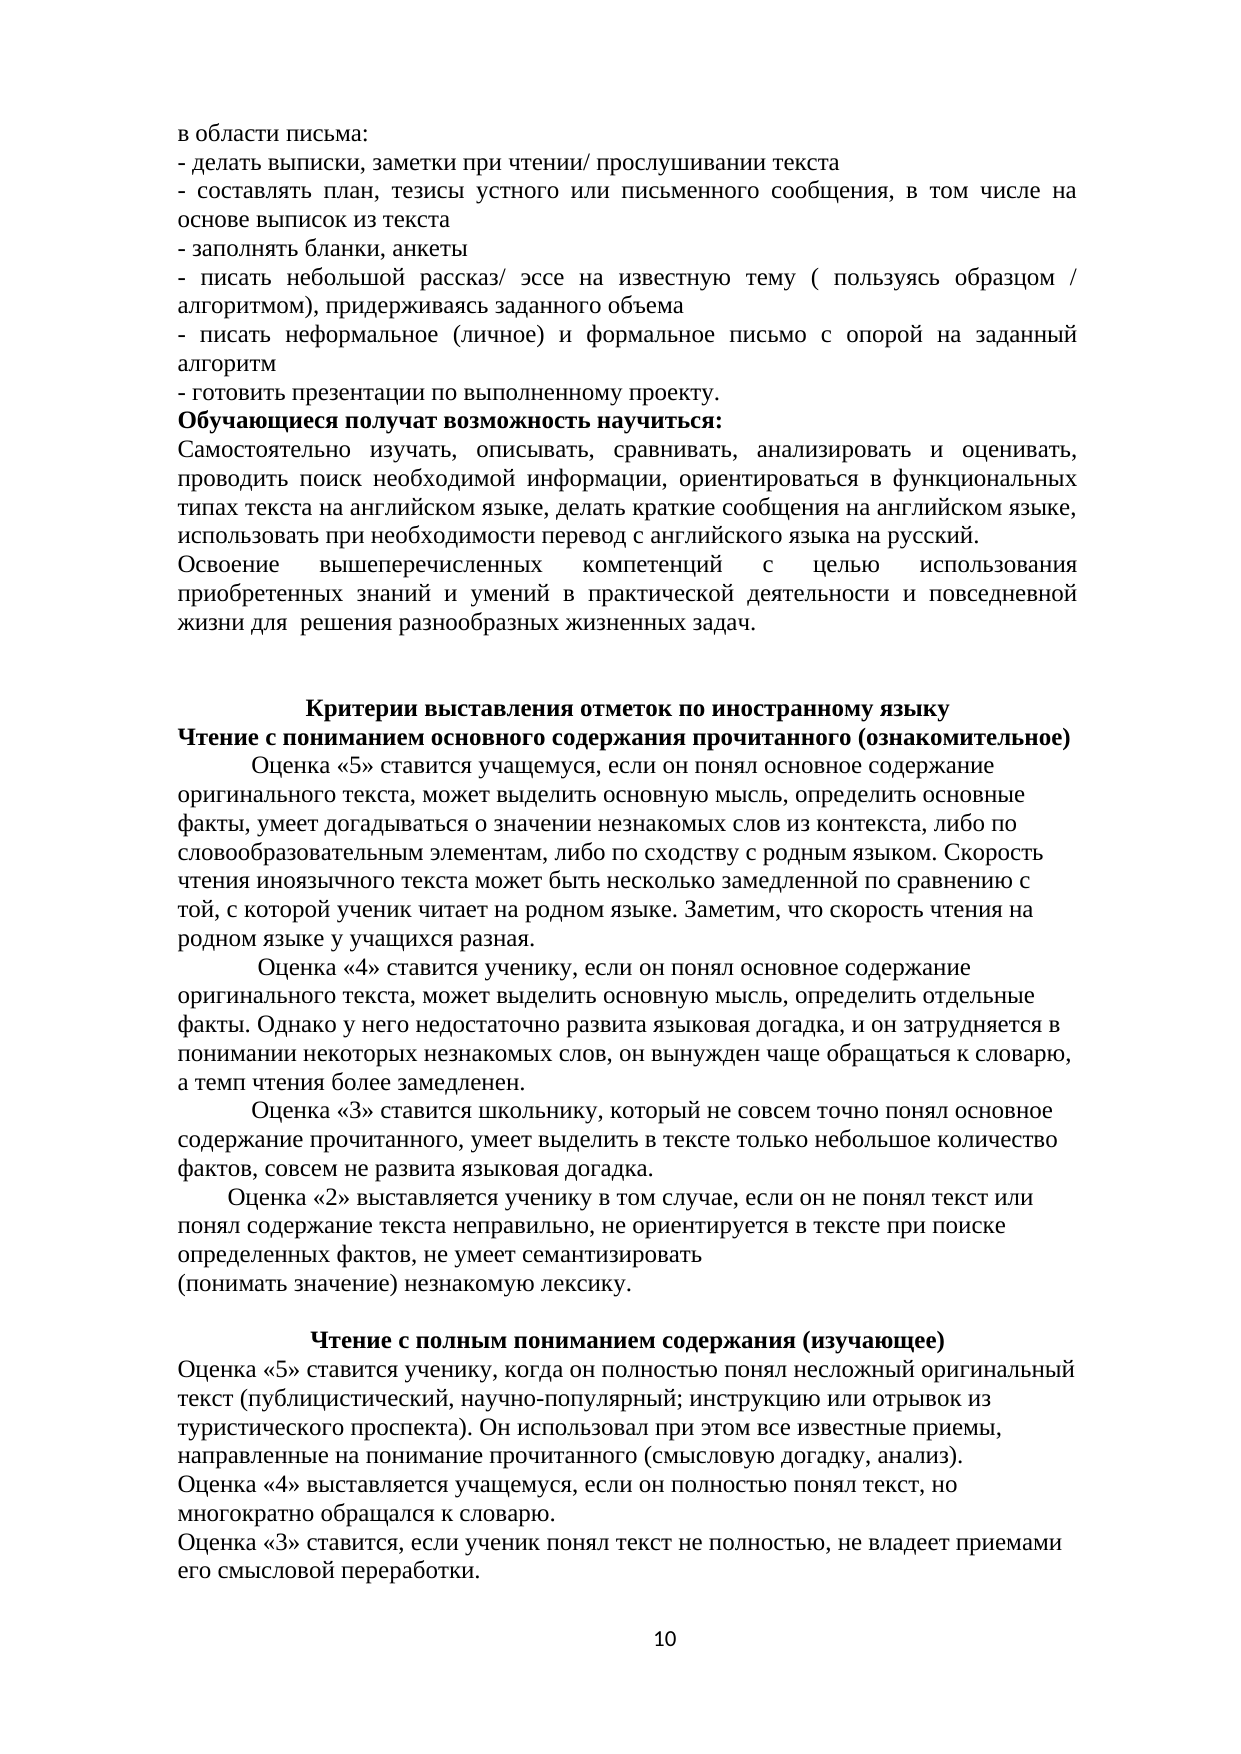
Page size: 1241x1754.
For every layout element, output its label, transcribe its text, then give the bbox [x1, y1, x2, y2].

text - писать неформальное (личное) и формальное письмо с опорой на заданный алгоритм [177, 319, 1078, 377]
text Оценка «4» выставляется учащемуся, если он полностью понял текст, но многократно обращался к словарю. [177, 1469, 1078, 1527]
text Критерии выставления отметок по иностранному языку [177, 693, 1078, 722]
text (понимать значение) незнакомую лексику. [177, 1268, 1078, 1297]
text - делать выписки, заметки при чтении/ прослушивании текста [177, 147, 1078, 176]
text Оценка «5» ставится ученику, когда он полностью понял несложный оригинальный текст (публицистический, научно-популярный; инструкцию или отрывок из туристического проспекта). Он использовал при этом все известные приемы, направленные на понимание прочитанного (смысловую догадку, анализ). [177, 1354, 1078, 1469]
text Обучающиеся получат возможность научиться: [177, 406, 1078, 434]
text Самостоятельно изучать, описывать, сравнивать, анализировать и оценивать, проводить поиск необходимой информации, ориентироваться в функциональных типах текста на английском языке, делать краткие сообщения на английском языке, использовать при необходимости перевод с английского языка на русский. [177, 434, 1078, 549]
text Оценка «4» ставится ученику, если он понял основное содержание оригинального текста, может выделить основную мысль, определить отдельные факты. Однако у него недостаточно развита языковая догадка, и он затрудняется в понимании некоторых незнакомых слов, он вынужден чаще обращаться к словарю, а темп чтения более замедленен. [177, 952, 1078, 1096]
text в области письма: [177, 118, 1078, 147]
text Оценка «3» ставится, если ученик понял текст не полностью, не владеет приемами его смысловой переработки. [177, 1527, 1078, 1584]
text Чтение с пониманием основного содержания прочитанного (ознакомительное) [177, 722, 1078, 751]
text Оценка «2» выставляется ученику в том случае, если он не понял текст или понял содержание текста неправильно, не ориентируется в тексте при поиске определенных фактов, не умеет семантизировать [177, 1182, 1078, 1268]
text - писать небольшой рассказ/ эссе на известную тему ( пользуясь образцом / алгоритмом), придерживаясь заданного объема [177, 262, 1078, 319]
text Освоение вышеперечисленных компетенций с целью использования приобретенных знаний и умений в практической деятельности и повседневной жизни для решения разнообразных жизненных задач. [177, 549, 1078, 636]
text Оценка «3» ставится школьнику, который не совсем точно понял основное содержание прочитанного, умеет выделить в тексте только небольшое количество фактов, совсем не развита языковая догадка. [177, 1096, 1078, 1182]
text Оценка «5» ставится учащемуся, если он понял основное содержание оригинального текста, может выделить основную мысль, определить основные факты, умеет догадываться о значении незнакомых слов из контекста, либо по словообразовательным элементам, либо по сходству с родным языком. Скорость чтения иноязычного текста может быть несколько замедленной по сравнению с той, с которой ученик читает на родном языке. Заметим, что скорость чтения на родном языке у учащихся разная. [177, 751, 1078, 952]
text - готовить презентации по выполненному проекту. [177, 377, 1078, 406]
text - заполнять бланки, анкеты [177, 233, 1078, 262]
text Чтение с полным пониманием содержания (изучающее) [177, 1326, 1078, 1354]
text - составлять план, тезисы устного или письменного сообщения, в том числе на основе выписок из текста [177, 176, 1078, 233]
